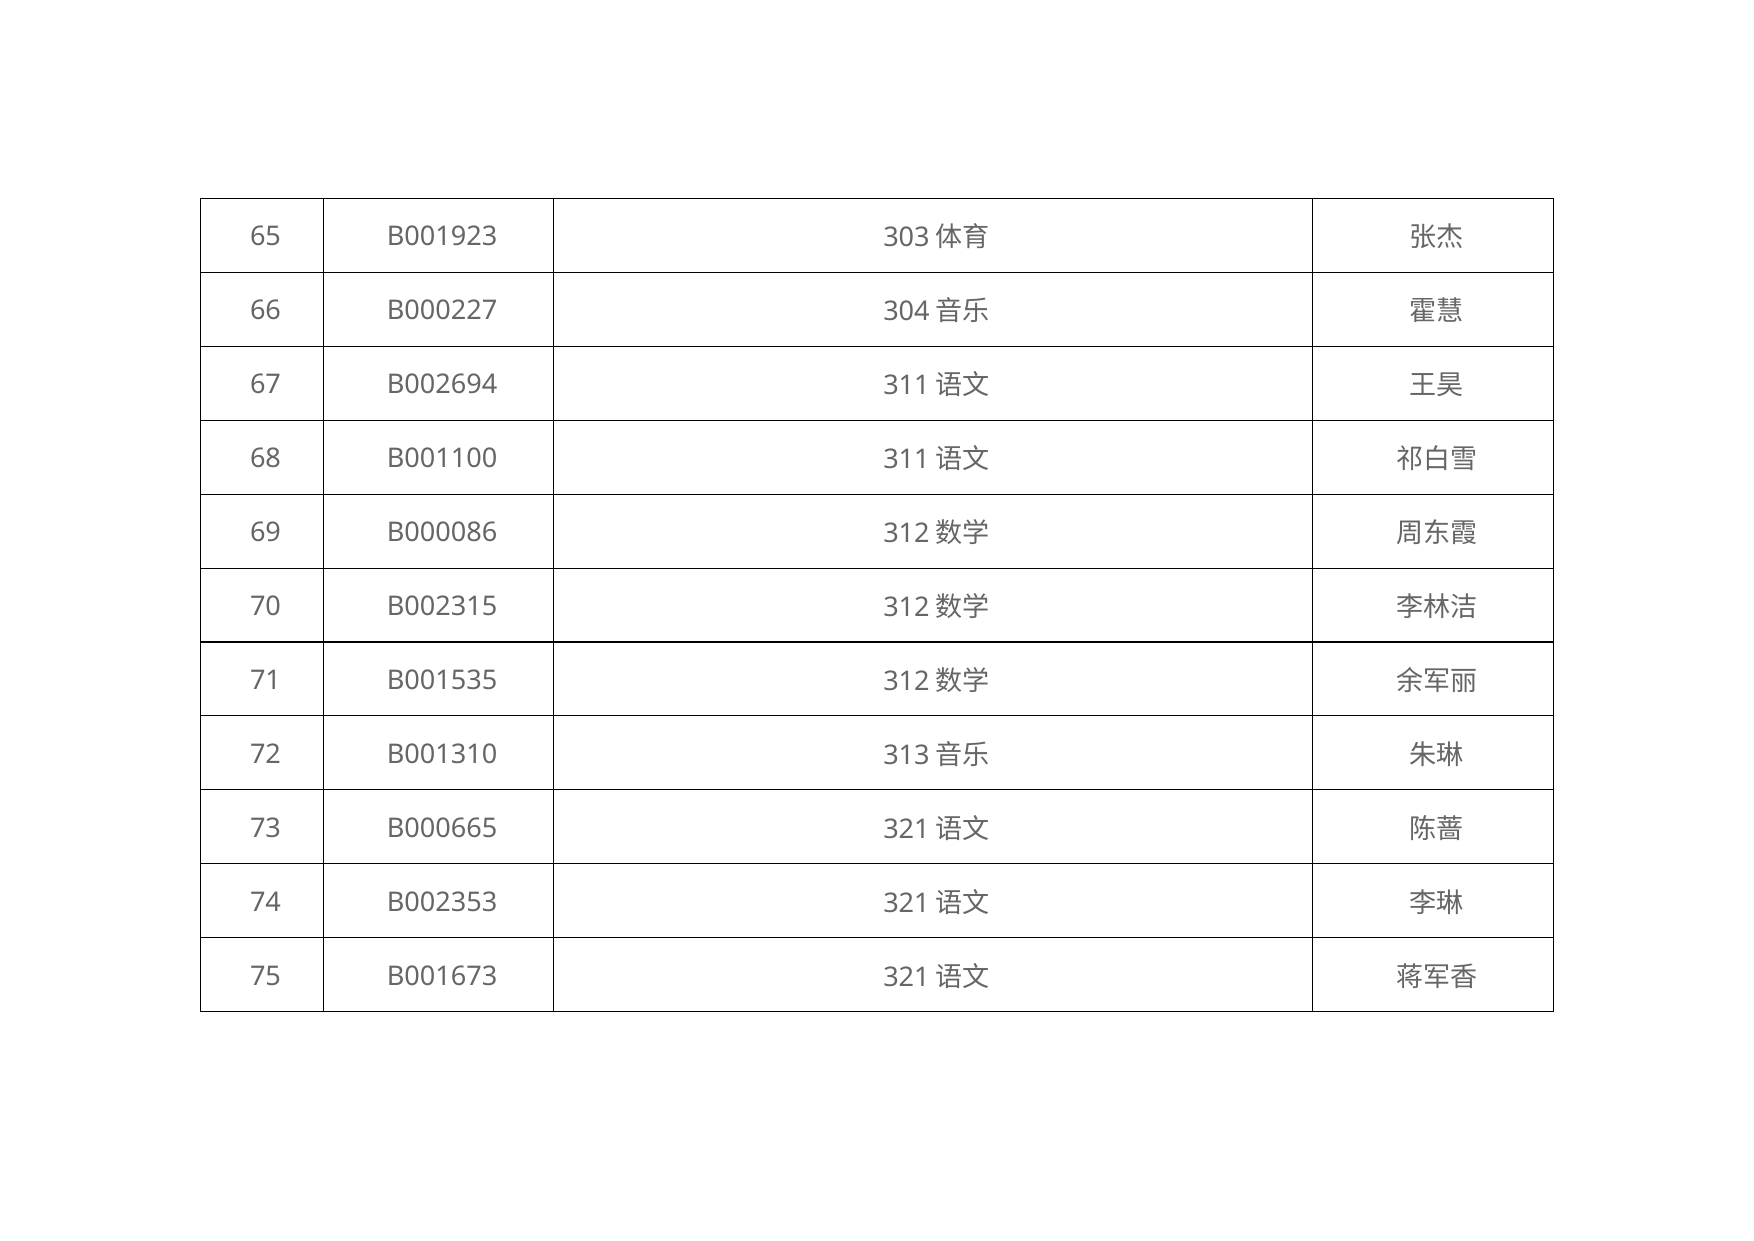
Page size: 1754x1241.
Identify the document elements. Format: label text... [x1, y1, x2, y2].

table_cell 321语文 [554, 790, 1312, 863]
table_cell B001535 [324, 643, 553, 715]
table_cell 73 [201, 790, 323, 863]
table_cell 67 [201, 347, 323, 419]
table_cell 蒋军香 [1313, 938, 1553, 1011]
table_cell B000086 [324, 495, 553, 567]
table_cell 李林洁 [1313, 569, 1553, 641]
table_cell 321语文 [554, 864, 1312, 937]
table_cell 霍慧 [1313, 273, 1553, 346]
table_cell 李琳 [1313, 864, 1553, 937]
table_cell B001923 [324, 199, 553, 272]
table_cell 张杰 [1313, 199, 1553, 272]
table_cell B002353 [324, 864, 553, 937]
table_cell 313音乐 [554, 716, 1312, 789]
table_cell B001100 [324, 421, 553, 493]
table_cell B000227 [324, 273, 553, 346]
table_cell 65 [201, 199, 323, 272]
table_cell 72 [201, 716, 323, 789]
table_cell 75 [201, 938, 323, 1011]
table_cell 66 [201, 273, 323, 346]
table_cell 303体育 [554, 199, 1312, 272]
table_cell 311语文 [554, 347, 1312, 419]
table_cell 312数学 [554, 495, 1312, 567]
table_cell 王昊 [1313, 347, 1553, 419]
table_cell 余军丽 [1313, 643, 1553, 715]
table_cell 321语文 [554, 938, 1312, 1011]
table_cell 71 [201, 643, 323, 715]
table_cell B002315 [324, 569, 553, 641]
table_cell B000665 [324, 790, 553, 863]
table_cell 朱琳 [1313, 716, 1553, 789]
table_cell 312数学 [554, 569, 1312, 641]
table_cell 陈蔷 [1313, 790, 1553, 863]
table_cell 304音乐 [554, 273, 1312, 346]
table_cell 312数学 [554, 643, 1312, 715]
table_cell B001673 [324, 938, 553, 1011]
table_cell 祁白雪 [1313, 421, 1553, 493]
table_cell 74 [201, 864, 323, 937]
table_cell B001310 [324, 716, 553, 789]
table_cell 70 [201, 569, 323, 641]
table_cell 周东霞 [1313, 495, 1553, 567]
table_cell B002694 [324, 347, 553, 419]
table_cell 68 [201, 421, 323, 493]
table_cell 69 [201, 495, 323, 567]
table_cell 311语文 [554, 421, 1312, 493]
